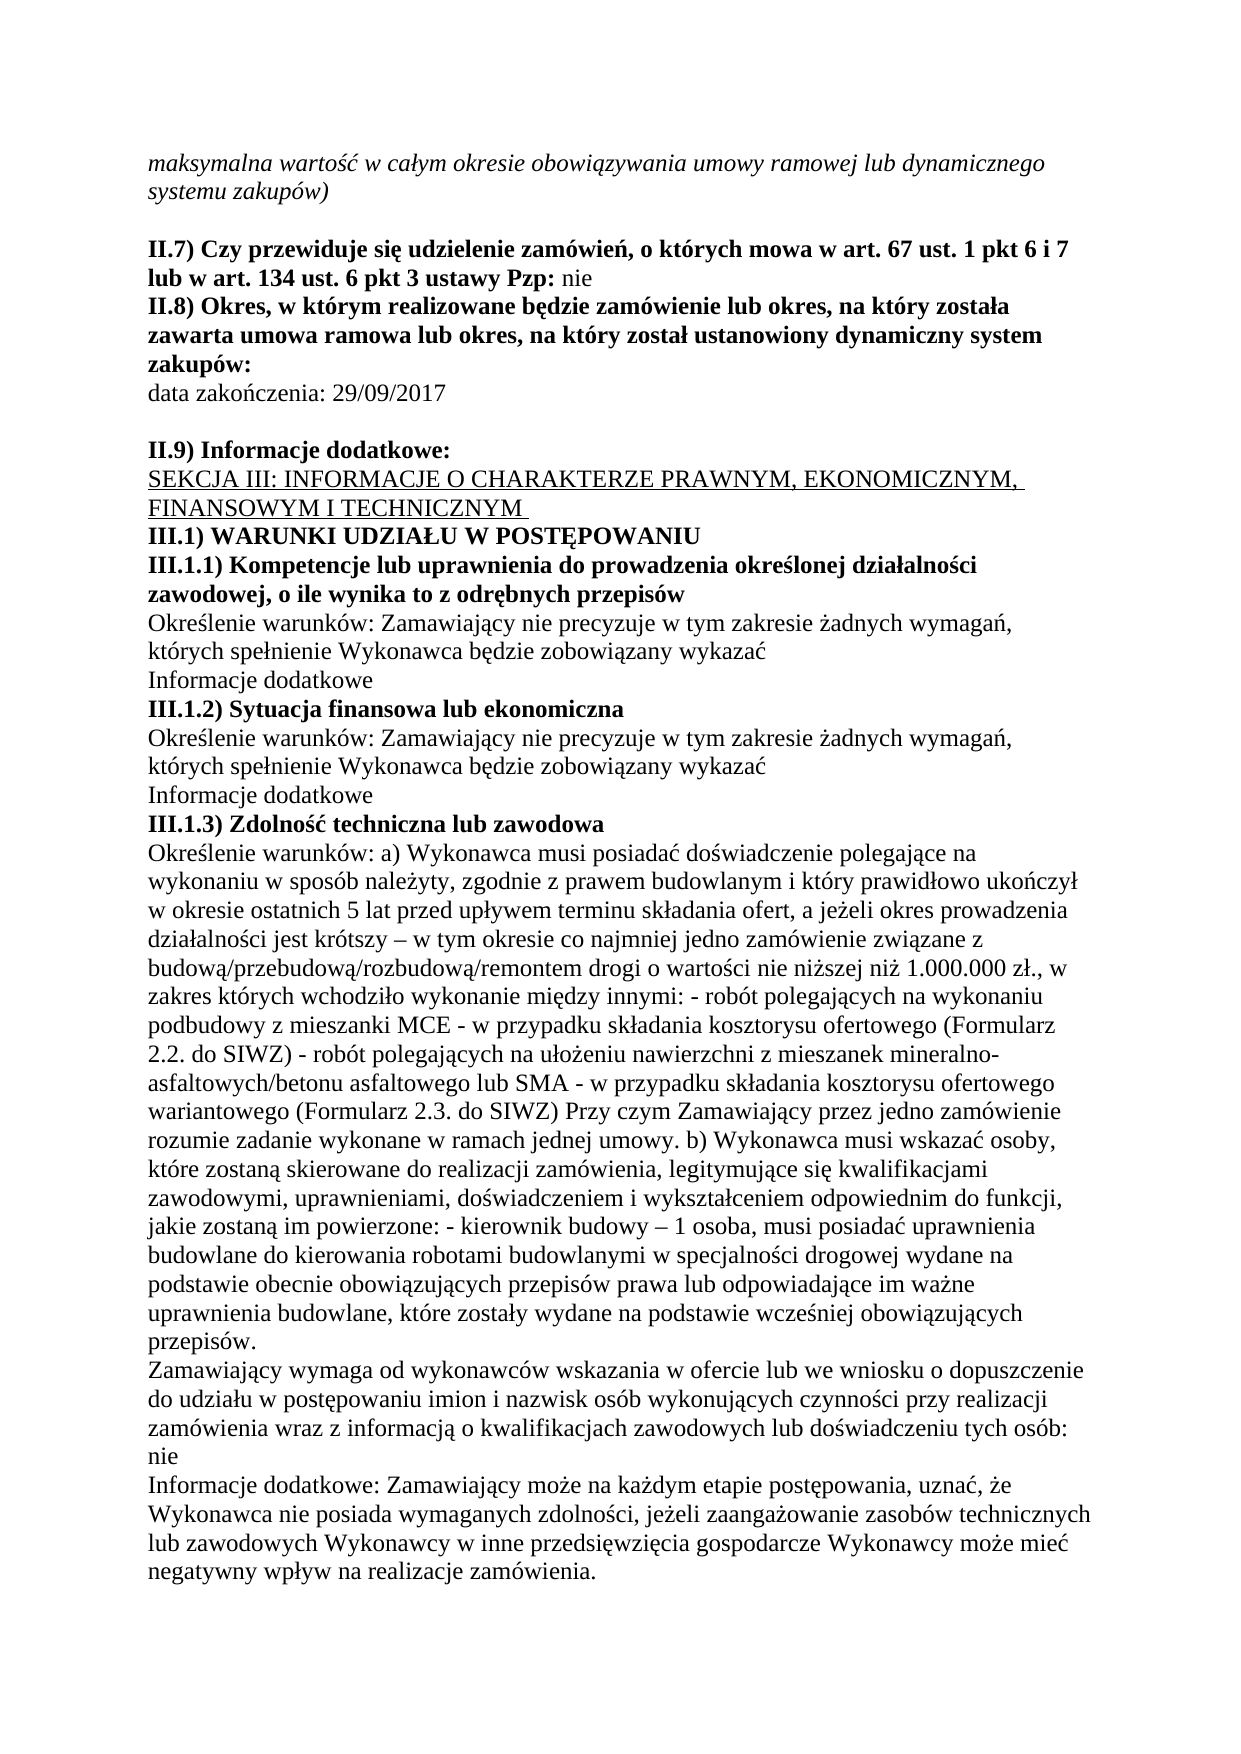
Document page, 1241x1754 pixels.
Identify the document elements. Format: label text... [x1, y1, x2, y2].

text data zakończenia: 29/09/2017 [148, 378, 1093, 406]
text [148, 148, 1093, 205]
text III.1) WARUNKI UDZIAŁU W POSTĘPOWANIU [148, 521, 1093, 550]
text SEKCJA III: INFORMACJE O CHARAKTERZE PRAWNYM, EKONOMICZNYM, FINANSOWYM I TECHNICZNYM [148, 464, 1093, 521]
text II.7) Czy przewiduje się udzielenie zamówień, o których mowa w art. 67 ust. 1 pkt 6 i 7 lub w art. 134 ust. 6 pkt 3 ustawy Pzp: nie II.8) Okres, w którym realizowane będzie zamówienie lub okres, na który została zawarta umowa ramowa lub okres, na który został ustanowiony dynamiczny system zakupów: [148, 205, 1093, 378]
text III.1.1) Kompetencje lub uprawnienia do prowadzenia określonej działalności zawodowej, o ile wynika to z odrębnych przepisów Określenie warunków: Zamawiający nie precyzuje w tym zakresie żadnych wymagań, których spełnienie Wykonawca będzie zobowiązany wykazać Informacje dodatkowe III.1.2) Sytuacja finansowa lub ekonomiczna Określenie warunków: Zamawiający nie precyzuje w tym zakresie żadnych wymagań, których spełnienie Wykonawca będzie zobowiązany wykazać Informacje dodatkowe III.1.3) Zdolność techniczna lub zawodowa Określenie warunków: a) Wykonawca musi posiadać doświadczenie polegające na wykonaniu w sposób należyty, zgodnie z prawem budowlanym i który prawidłowo ukończył w okresie ostatnich 5 lat przed upływem terminu składania ofert, a jeżeli okres prowadzenia działalności jest krótszy – w tym okresie co najmniej jedno zamówienie związane z budową/przebudową/rozbudową/remontem drogi o wartości nie niższej niż 1.000.000 zł., w zakres których wchodziło wykonanie między innymi: - robót polegających na wykonaniu podbudowy z mieszanki MCE - w przypadku składania kosztorysu ofertowego (Formularz 2.2. do SIWZ) - robót polegających na ułożeniu nawierzchni z mieszanek mineralno- asfaltowych/betonu asfaltowego lub SMA - w przypadku składania kosztorysu ofertowego wariantowego (Formularz 2.3. do SIWZ) Przy czym Zamawiający przez jedno zamówienie rozumie zadanie wykonane w ramach jednej umowy. b) Wykonawca musi wskazać osoby, które zostaną skierowane do realizacji zamówienia, legitymujące się kwalifikacjami zawodowymi, uprawnieniami, doświadczeniem i wykształceniem odpowiednim do funkcji, jakie zostaną im powierzone: - kierownik budowy – 1 osoba, musi posiadać uprawnienia budowlane do kierowania robotami budowlanymi w specjalności drogowej wydane na podstawie obecnie obowiązujących przepisów prawa lub odpowiadające im ważne uprawnienia budowlane, które zostały wydane na podstawie wcześniej obowiązujących przepisów. Zamawiający wymaga od wykonawców wskazania w ofercie lub we wniosku o dopuszczenie do udziału w postępowaniu imion i nazwisk osób wykonujących czynności przy realizacji zamówienia wraz z informacją o kwalifikacjach zawodowych lub doświadczeniu tych osób: nie Informacje dodatkowe: Zamawiający może na każdym etapie postępowania, uznać, że Wykonawca nie posiada wymaganych zdolności, jeżeli zaangażowanie zasobów technicznych lub zawodowych Wykonawcy w inne przedsięwzięcia gospodarcze Wykonawcy może mieć negatywny wpływ na realizacje zamówienia. [148, 550, 1093, 1585]
text II.9) Informacje dodatkowe: [148, 406, 1093, 464]
